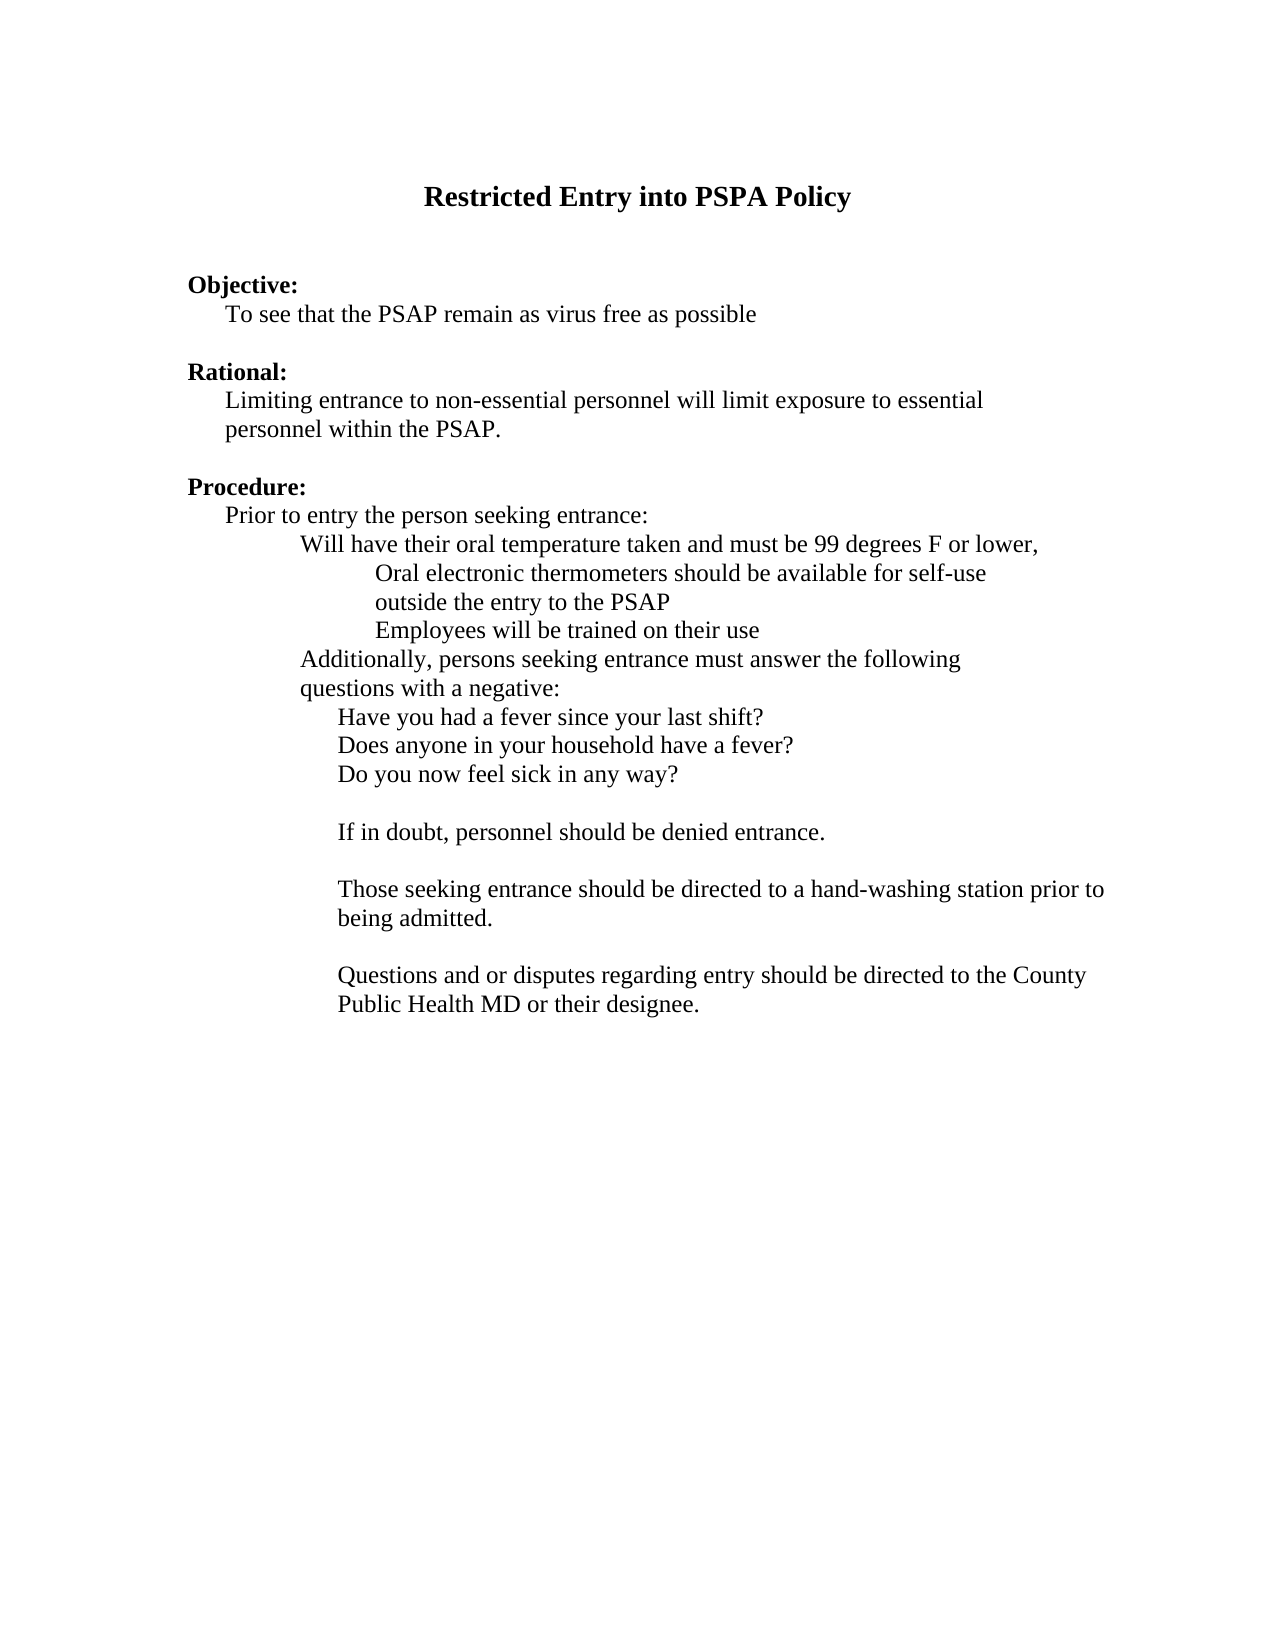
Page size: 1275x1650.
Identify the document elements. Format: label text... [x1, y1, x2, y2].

text Questions and or disputes regarding entry should be directed to the County Public Health MD or their designee. [337, 961, 1125, 1018]
text Procedure: [187, 472, 1125, 501]
text Limiting entrance to non-essential personnel will limit exposure to essential personnel within the PSAP. [187, 386, 1125, 443]
text If in doubt, personnel should be denied entrance. [337, 817, 1125, 846]
text To see that the PSAP remain as virus free as possible [187, 299, 1125, 328]
text Those seeking entrance should be directed to a hand-washing station prior to being admitted. [337, 874, 1125, 932]
text Restricted Entry into PSPA Policy [150, 179, 1125, 213]
text Prior to entry the person seeking entrance: [187, 501, 1125, 529]
text Will have their oral temperature taken and must be 99 degrees F or lower, [187, 529, 1125, 558]
text Does anyone in your household have a fever? [337, 731, 1125, 759]
text Employees will be trained on their use [187, 616, 1125, 644]
text Rational: [187, 357, 1125, 386]
text Do you now feel sick in any way? [337, 759, 1125, 788]
text Objective: [187, 271, 1125, 299]
text Additionally, persons seeking entrance must answer the following questions with a negative: [187, 644, 1125, 702]
text Have you had a fever since your last shift? [337, 702, 1125, 731]
text Oral electronic thermometers should be available for self-use outside the entry to the PSAP [187, 558, 1125, 616]
